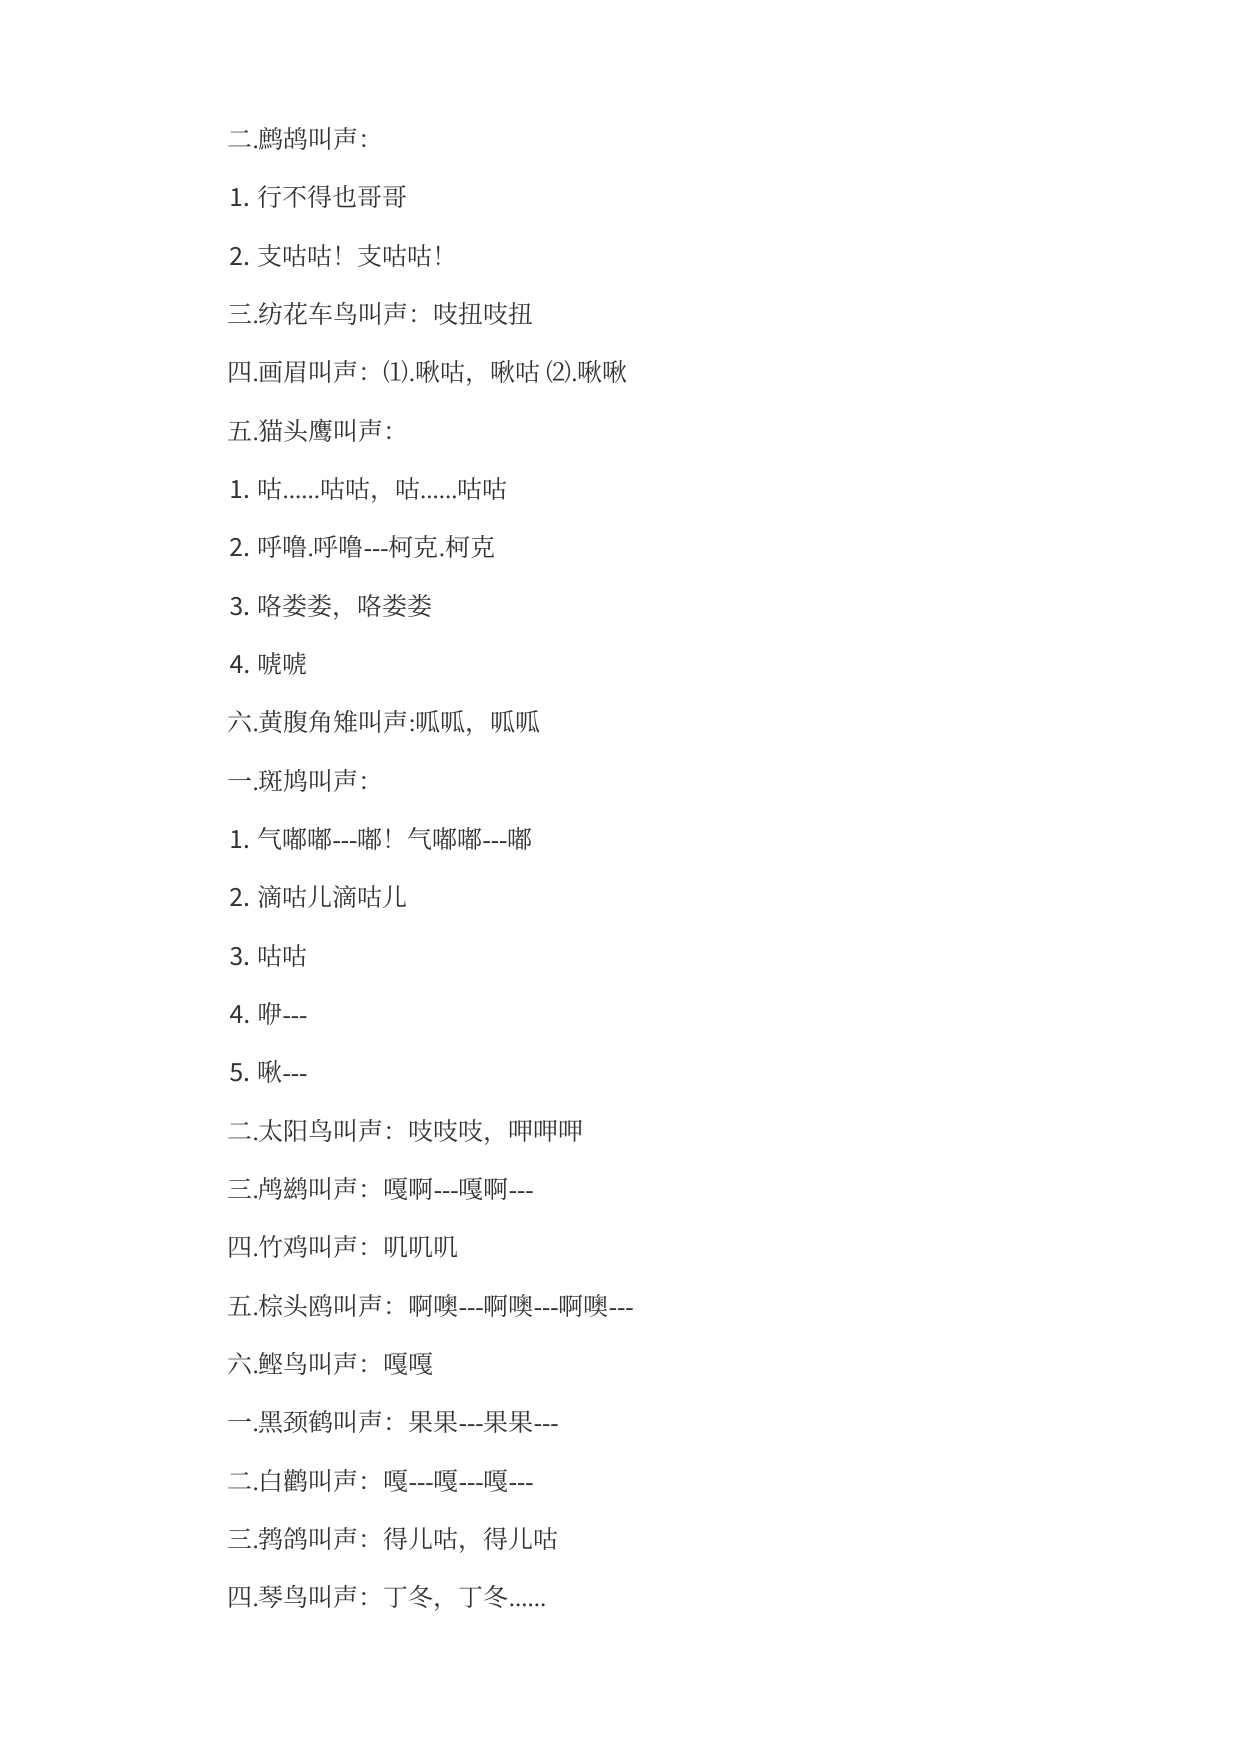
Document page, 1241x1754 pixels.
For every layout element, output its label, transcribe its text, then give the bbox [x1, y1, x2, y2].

text ⒋唬唬 [177, 643, 1152, 681]
text 五.猫头鹰叫声： [177, 410, 1152, 447]
text 五.棕头鸥叫声：啊噢---啊噢---啊噢--- [177, 1285, 1152, 1322]
text 三.鸬鹚叫声：嘎啊---嘎啊--- [177, 1168, 1152, 1206]
text 二.太阳鸟叫声：吱吱吱，呷呷呷 [177, 1110, 1152, 1147]
text 六.鲣鸟叫声：嘎嘎 [177, 1343, 1152, 1381]
text ⒈行不得也哥哥 [177, 176, 1152, 214]
text ⒌啾--- [177, 1051, 1152, 1089]
text 二.鹧鸪叫声： [177, 118, 1152, 156]
text ⒊咯娄娄，咯娄娄 [177, 585, 1152, 622]
text 四.画眉叫声：⑴.啾咕，啾咕 ⑵.啾啾 [177, 351, 1152, 389]
text ⒉呼噜.呼噜---柯克.柯克 [177, 526, 1152, 564]
text ⒊咕咕 [177, 935, 1152, 972]
text ⒉滴咕儿滴咕儿 [177, 876, 1152, 914]
text 三.鹁鸽叫声：得儿咕，得儿咕 [177, 1518, 1152, 1556]
text 三.纺花车鸟叫声：吱扭吱扭 [177, 293, 1152, 331]
text ⒉支咕咕！支咕咕！ [177, 235, 1152, 272]
text ⒈气嘟嘟---嘟！气嘟嘟---嘟 [177, 818, 1152, 856]
text 四.竹鸡叫声：叽叽叽 [177, 1226, 1152, 1264]
text 一.斑鸠叫声： [177, 760, 1152, 797]
text ⒈咕......咕咕，咕......咕咕 [177, 468, 1152, 506]
text ⒋咿--- [177, 993, 1152, 1031]
text 一.黑颈鹤叫声：果果---果果--- [177, 1401, 1152, 1439]
text 六.黄腹角雉叫声:呱呱，呱呱 [177, 701, 1152, 739]
text 二.白鹳叫声：嘎---嘎---嘎--- [177, 1460, 1152, 1497]
text 四.琴鸟叫声：丁冬，丁冬...... [177, 1576, 1152, 1614]
